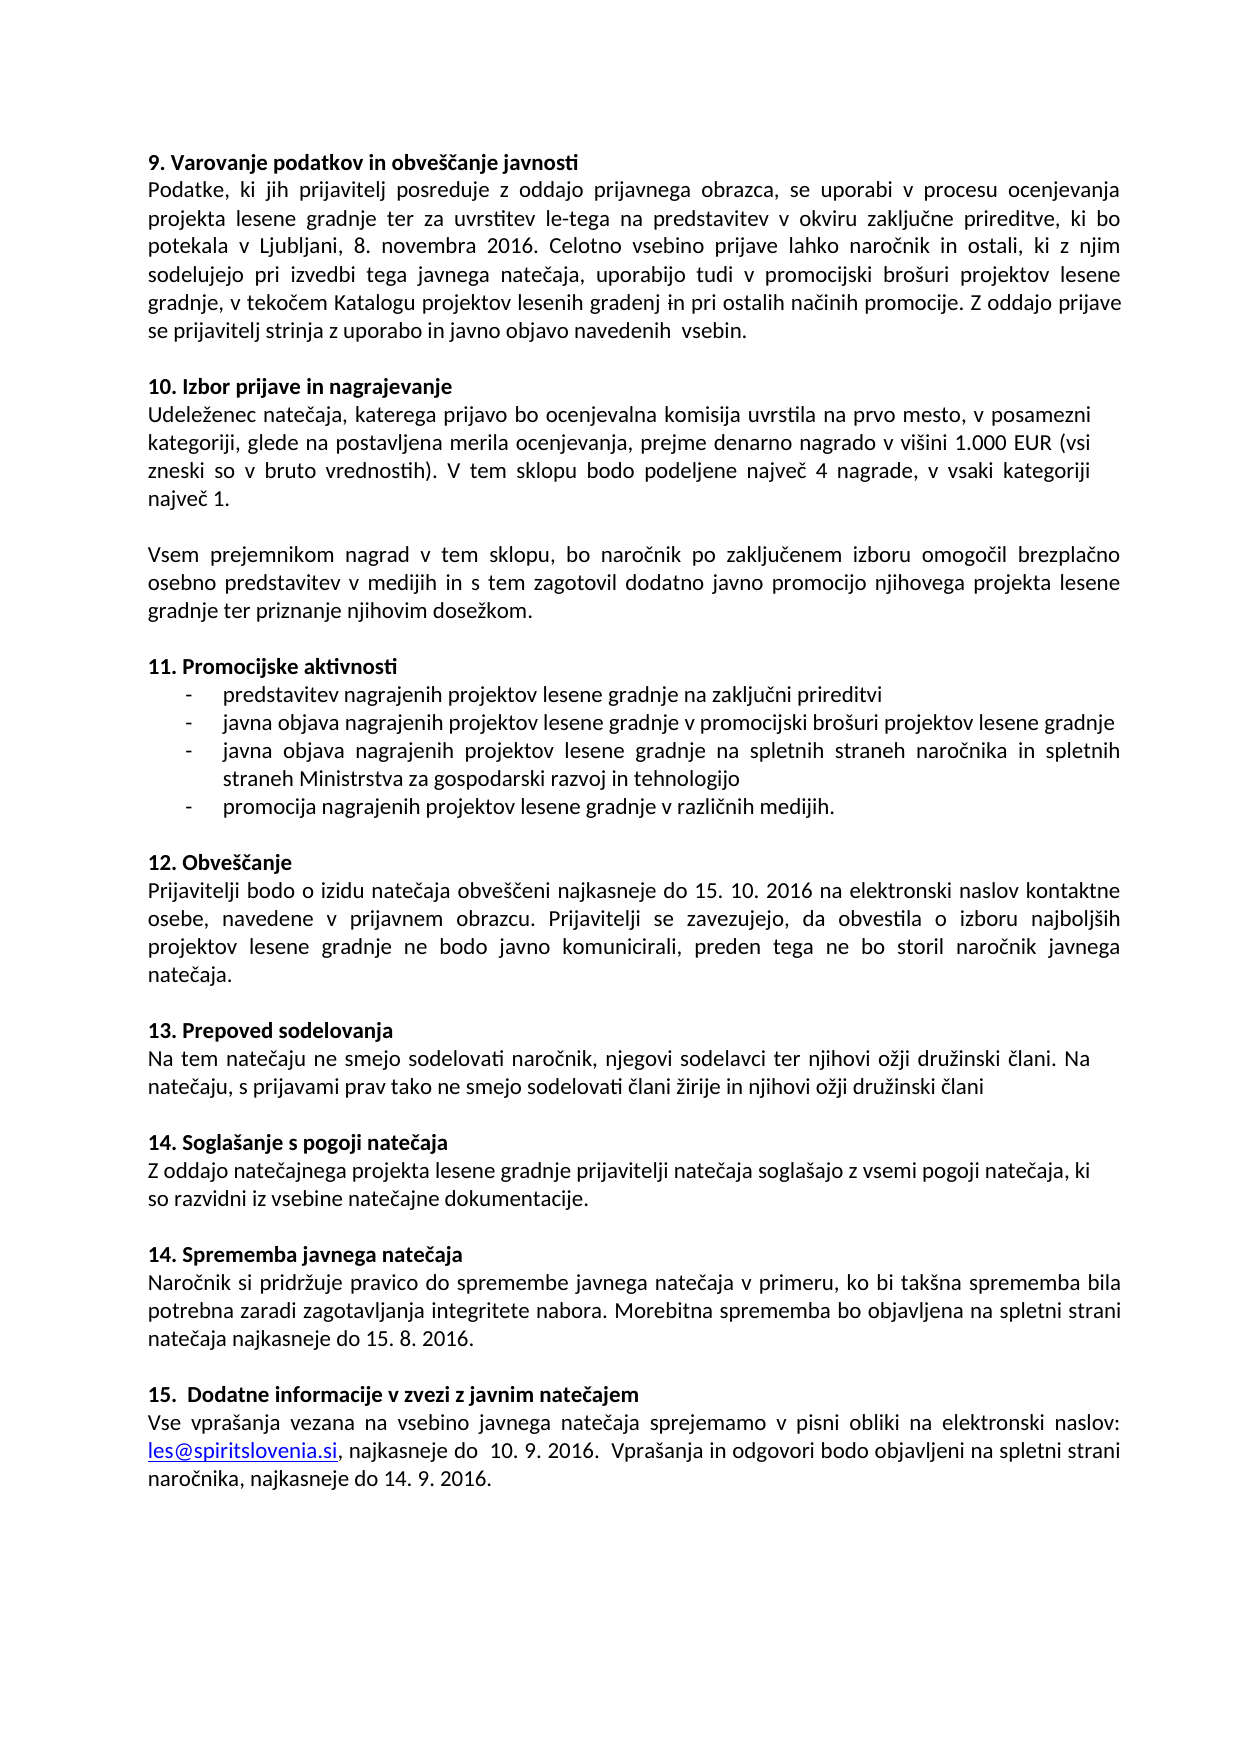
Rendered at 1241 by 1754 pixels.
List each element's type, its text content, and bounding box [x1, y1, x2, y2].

list predstavitev nagrajenih projektov lesene gradnje na zaključni prireditvi [185, 680, 1123, 708]
text Naročnik si pridržuje pravico do spremembe javnega natečaja v primeru, ko bi takšna sprememba bila potrebna zaradi zagotavljanja integritete nabora. Morebitna sprememba bo objavljena na spletni strani natečaja najkasneje do 15. 8. 2016. [148, 1268, 1123, 1352]
text 13. Prepoved sodelovanja [148, 1016, 1123, 1044]
text 15. Dodatne informacije v zvezi z javnim natečajem [148, 1381, 1123, 1408]
list javna objava nagrajenih projektov lesene gradnje na spletnih straneh naročnika in spletnih straneh Ministrstva za gospodarski razvoj in tehnologijo [185, 736, 1123, 792]
list javna objava nagrajenih projektov lesene gradnje v promocijski brošuri projektov lesene gradnje [185, 708, 1123, 736]
text Vse vprašanja vezana na vsebino javnega natečaja sprejemamo v pisni obliki na elektronski naslov: les@spiritslovenia.si, najkasneje do 10. 9. 2016. Vprašanja in odgovori bodo objavljeni na spletni strani naročnika, najkasneje do 14. 9. 2016. [148, 1408, 1123, 1493]
text Na tem natečaju ne smejo sodelovati naročnik, njegovi sodelavci ter njihovi ožji družinski člani. Na natečaju, s prijavami prav tako ne smejo sodelovati člani žirije in njihovi ožji družinski člani [148, 1044, 1093, 1100]
text Vsem prejemnikom nagrad v tem sklopu, bo naročnik po zaključenem izboru omogočil brezplačno osebno predstavitev v medijih in s tem zagotovil dodatno javno promocijo njihovega projekta lesene gradnje ter priznanje njihovim dosežkom. [148, 540, 1123, 624]
text 10. Izbor prijave in nagrajevanje [148, 372, 1123, 400]
text 9. Varovanje podatkov in obveščanje javnosti [148, 148, 1123, 176]
text Podatke, ki jih prijavitelj posreduje z oddajo prijavnega obrazca, se uporabi v procesu ocenjevanja projekta lesene gradnje ter za uvrstitev le-tega na predstavitev v okviru zaključne prireditve, ki bo potekala v Ljubljani, 8. novembra 2016. Celotno vsebino prijave lahko naročnik in ostali, ki z njim sodelujejo pri izvedbi tega javnega natečaja, uporabijo tudi v promocijski brošuri projektov lesene gradnje, v tekočem Katalogu projektov lesenih gradenj in pri ostalih načinih promocije. Z oddajo prijave se prijavitelj strinja z uporabo in javno objavo navedenih vsebin. [148, 176, 1123, 344]
text 11. Promocijske aktivnosti [148, 652, 1123, 680]
text Prijavitelji bodo o izidu natečaja obveščeni najkasneje do 15. 10. 2016 na elektronski naslov kontaktne osebe, navedene v prijavnem obrazcu. Prijavitelji se zavezujejo, da obvestila o izboru najboljših projektov lesene gradnje ne bodo javno komunicirali, preden tega ne bo storil naročnik javnega natečaja. [148, 876, 1123, 988]
text 14. Sprememba javnega natečaja [148, 1240, 1123, 1268]
text Z oddajo natečajnega projekta lesene gradnje prijavitelji natečaja soglašajo z vsemi pogoji natečaja, ki so razvidni iz vsebine natečajne dokumentacije. [148, 1156, 1093, 1212]
list promocija nagrajenih projektov lesene gradnje v različnih medijih. [185, 792, 1123, 820]
text 14. Soglašanje s pogoji natečaja [148, 1128, 1093, 1156]
text Udeleženec natečaja, katerega prijavo bo ocenjevalna komisija uvrstila na prvo mesto, v posamezni kategoriji, glede na postavljena merila ocenjevanja, prejme denarno nagrado v višini 1.000 EUR (vsi zneski so v bruto vrednostih). V tem sklopu bodo podeljene največ 4 nagrade, v vsaki kategoriji največ 1. [148, 400, 1093, 512]
text 12. Obveščanje [148, 848, 1123, 876]
